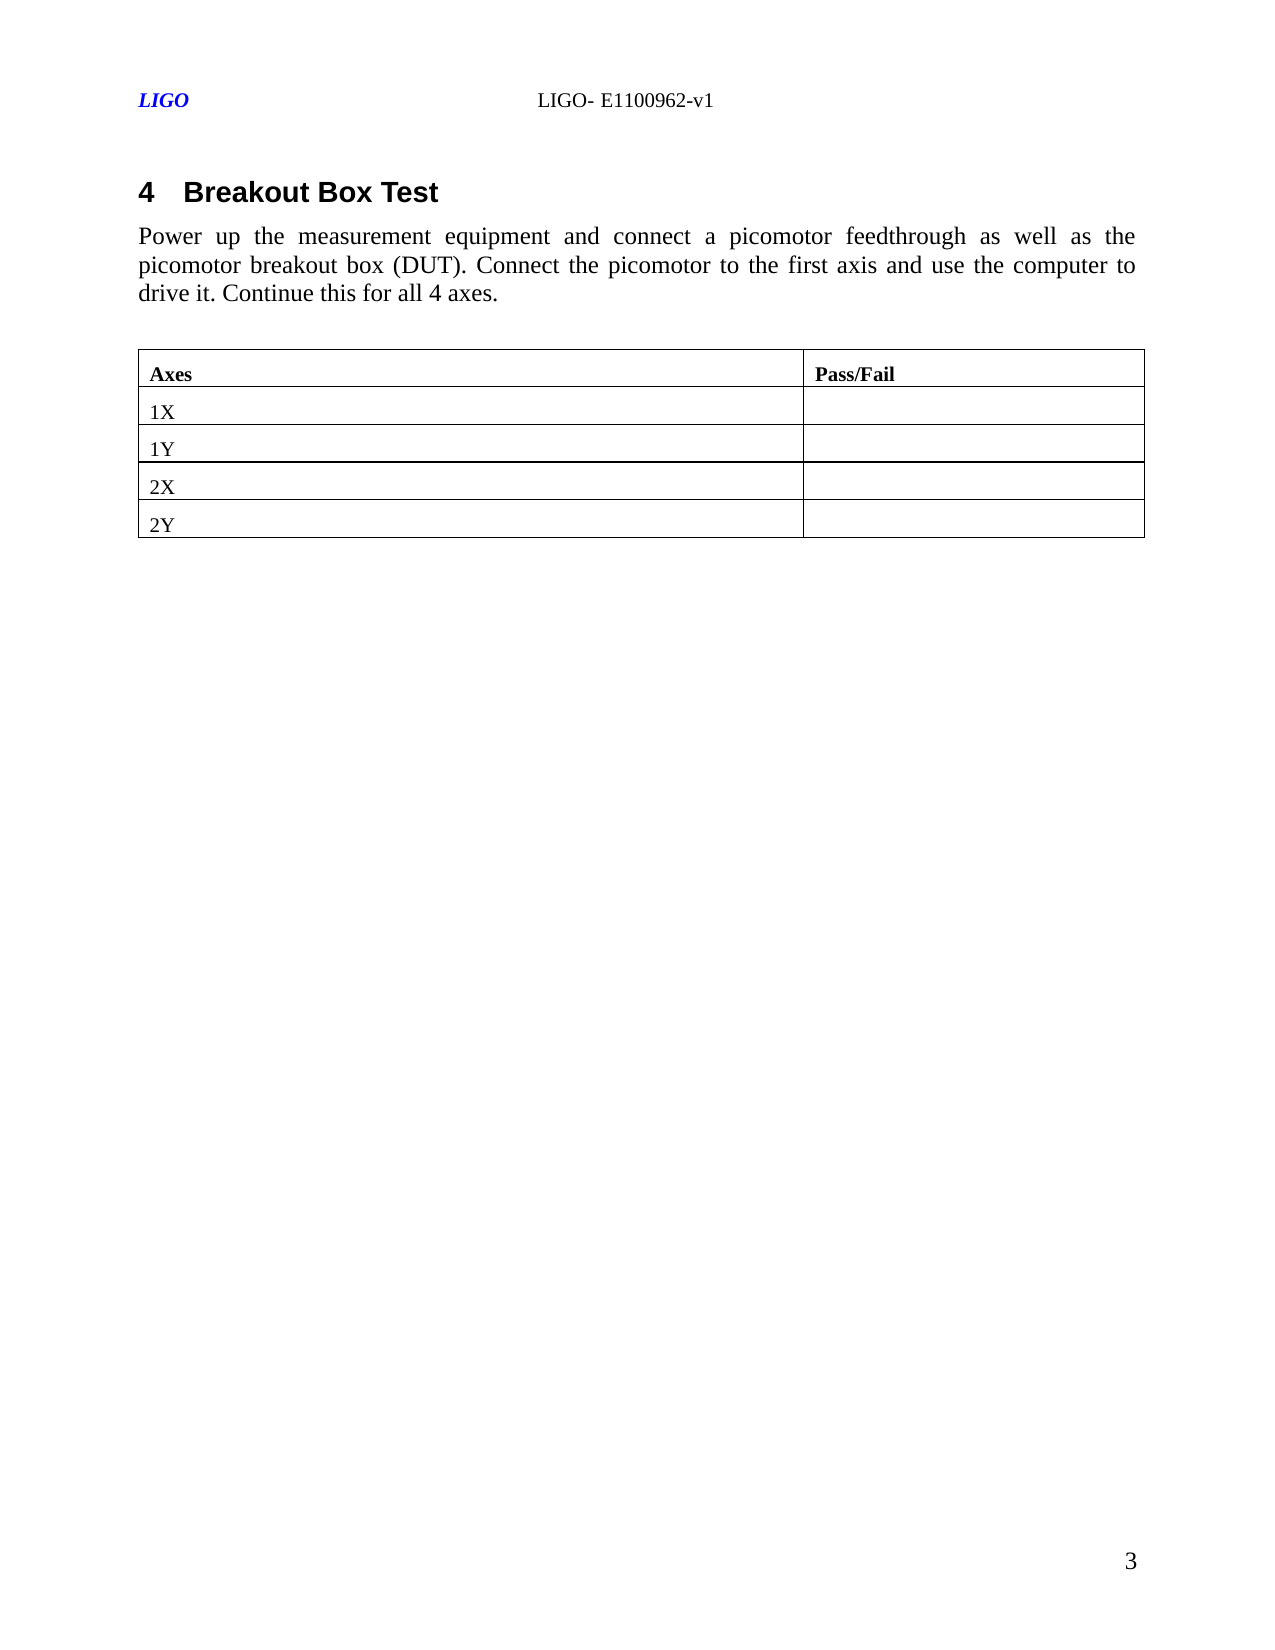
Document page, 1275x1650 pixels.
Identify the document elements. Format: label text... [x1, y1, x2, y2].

table_header Axes [139, 350, 803, 386]
table_cell [804, 425, 1144, 461]
table_cell [804, 387, 1144, 424]
table_cell [804, 463, 1144, 499]
table_header Pass/Fail [804, 350, 1144, 386]
subtitle Breakout Box Test [138, 175, 1137, 208]
text Power up the measurement equipment and connect a picomotor feedthrough as well as the picomotor breakout box (DUT). Connect the picomotor to the first axis and use the computer to drive it. Continue this for all 4 axes. [138, 221, 1137, 307]
table_cell [804, 500, 1144, 537]
table_cell 2Y [139, 500, 803, 537]
table_cell 1Y [139, 425, 803, 461]
table_cell 2X [139, 463, 803, 499]
table_cell 1X [139, 387, 803, 424]
